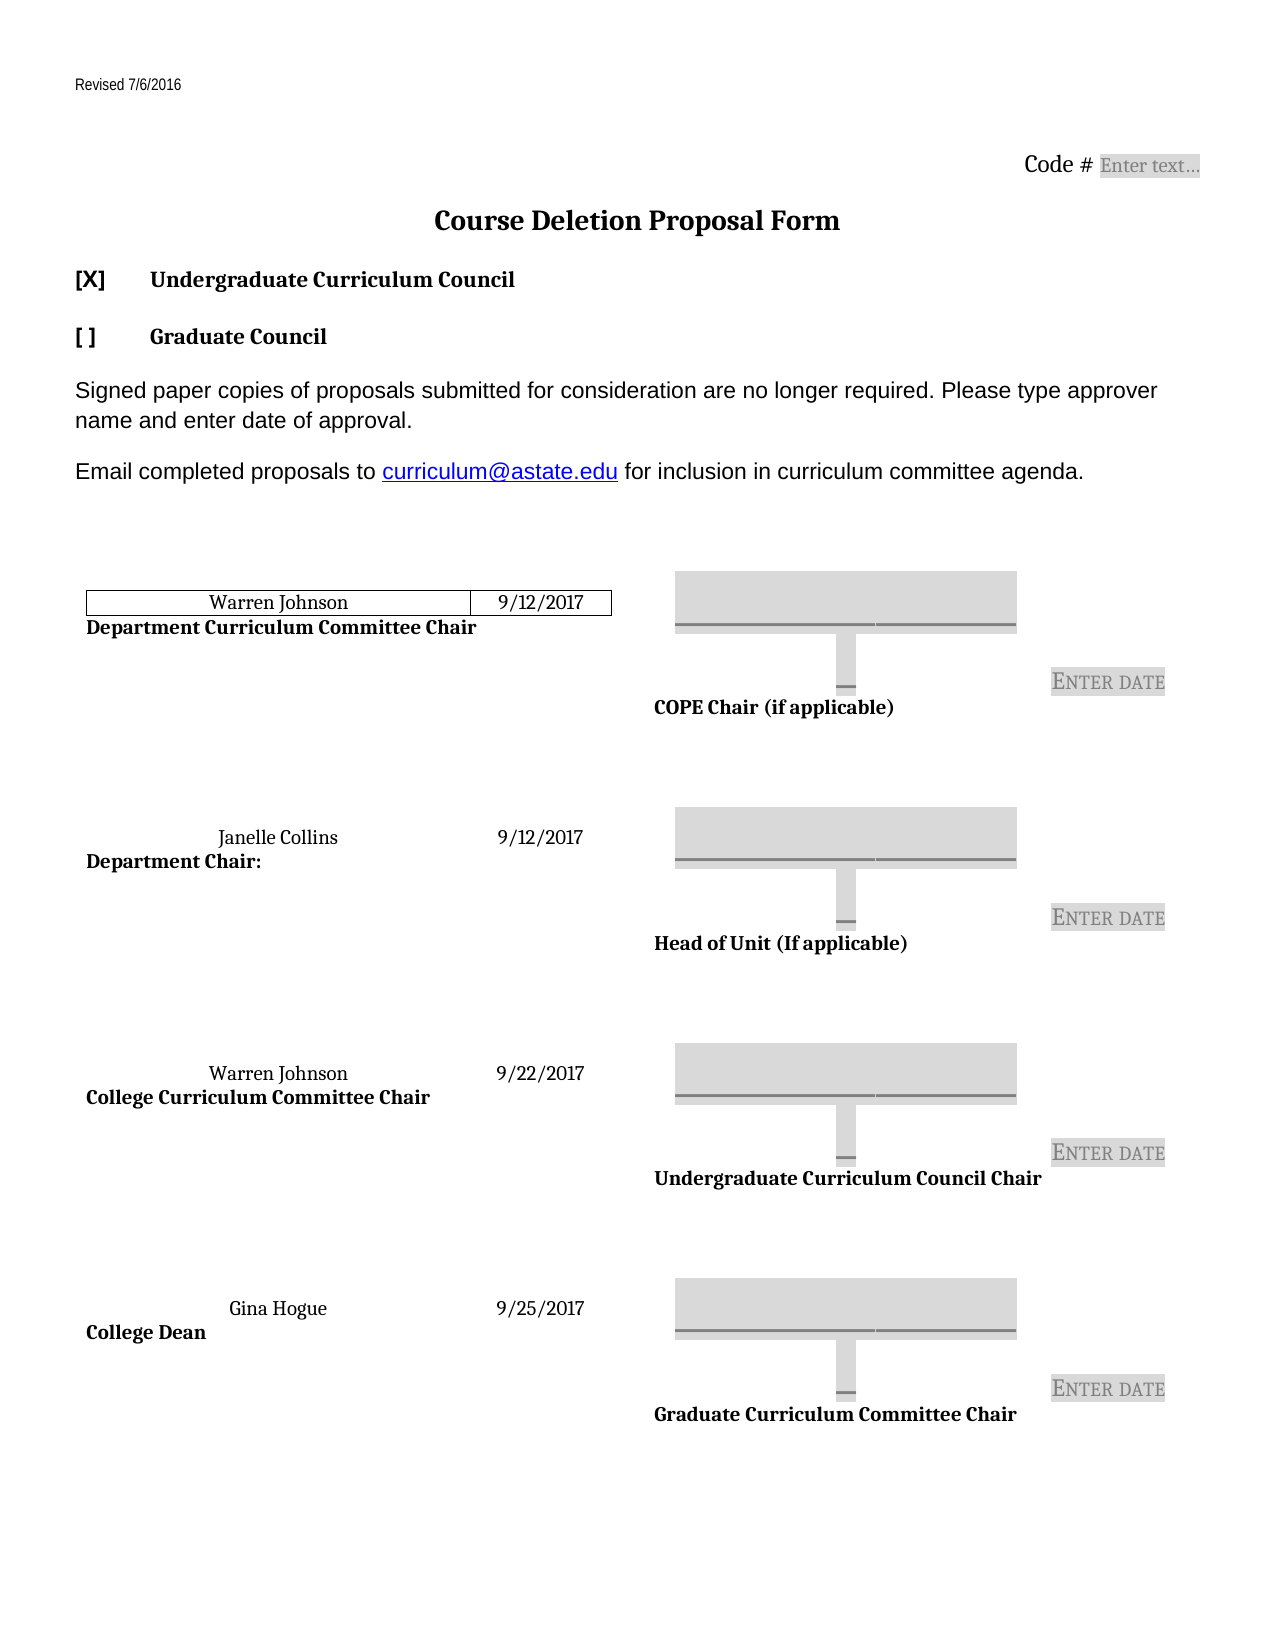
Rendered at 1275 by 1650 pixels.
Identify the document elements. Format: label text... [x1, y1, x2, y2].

table_header Department Curriculum Committee Chair [75, 509, 643, 744]
table_header COPE Chair (if applicable) [643, 509, 1211, 744]
text Signed paper copies of proposals submitted for consideration are no longer required. Please type approver name and enter date of approval. [75, 377, 1200, 433]
table_cell Head of Unit (If applicable) [643, 745, 1211, 980]
text [X] Undergraduate Curriculum Council [75, 263, 1200, 294]
table_cell Graduate Curriculum Committee Chair [643, 1216, 1211, 1451]
text Code # [75, 150, 1200, 179]
table_cell Department Chair: [75, 745, 643, 980]
table_cell Undergraduate Curriculum Council Chair [643, 980, 1211, 1216]
text [ ] Graduate Council [75, 320, 1200, 351]
text Course Deletion Proposal Form [75, 204, 1200, 237]
table_cell College Curriculum Committee Chair [75, 980, 643, 1216]
table_cell College Dean [75, 1216, 643, 1451]
text Email completed proposals to curriculum@astate.edu for inclusion in curriculum committee agenda. [75, 458, 1200, 484]
